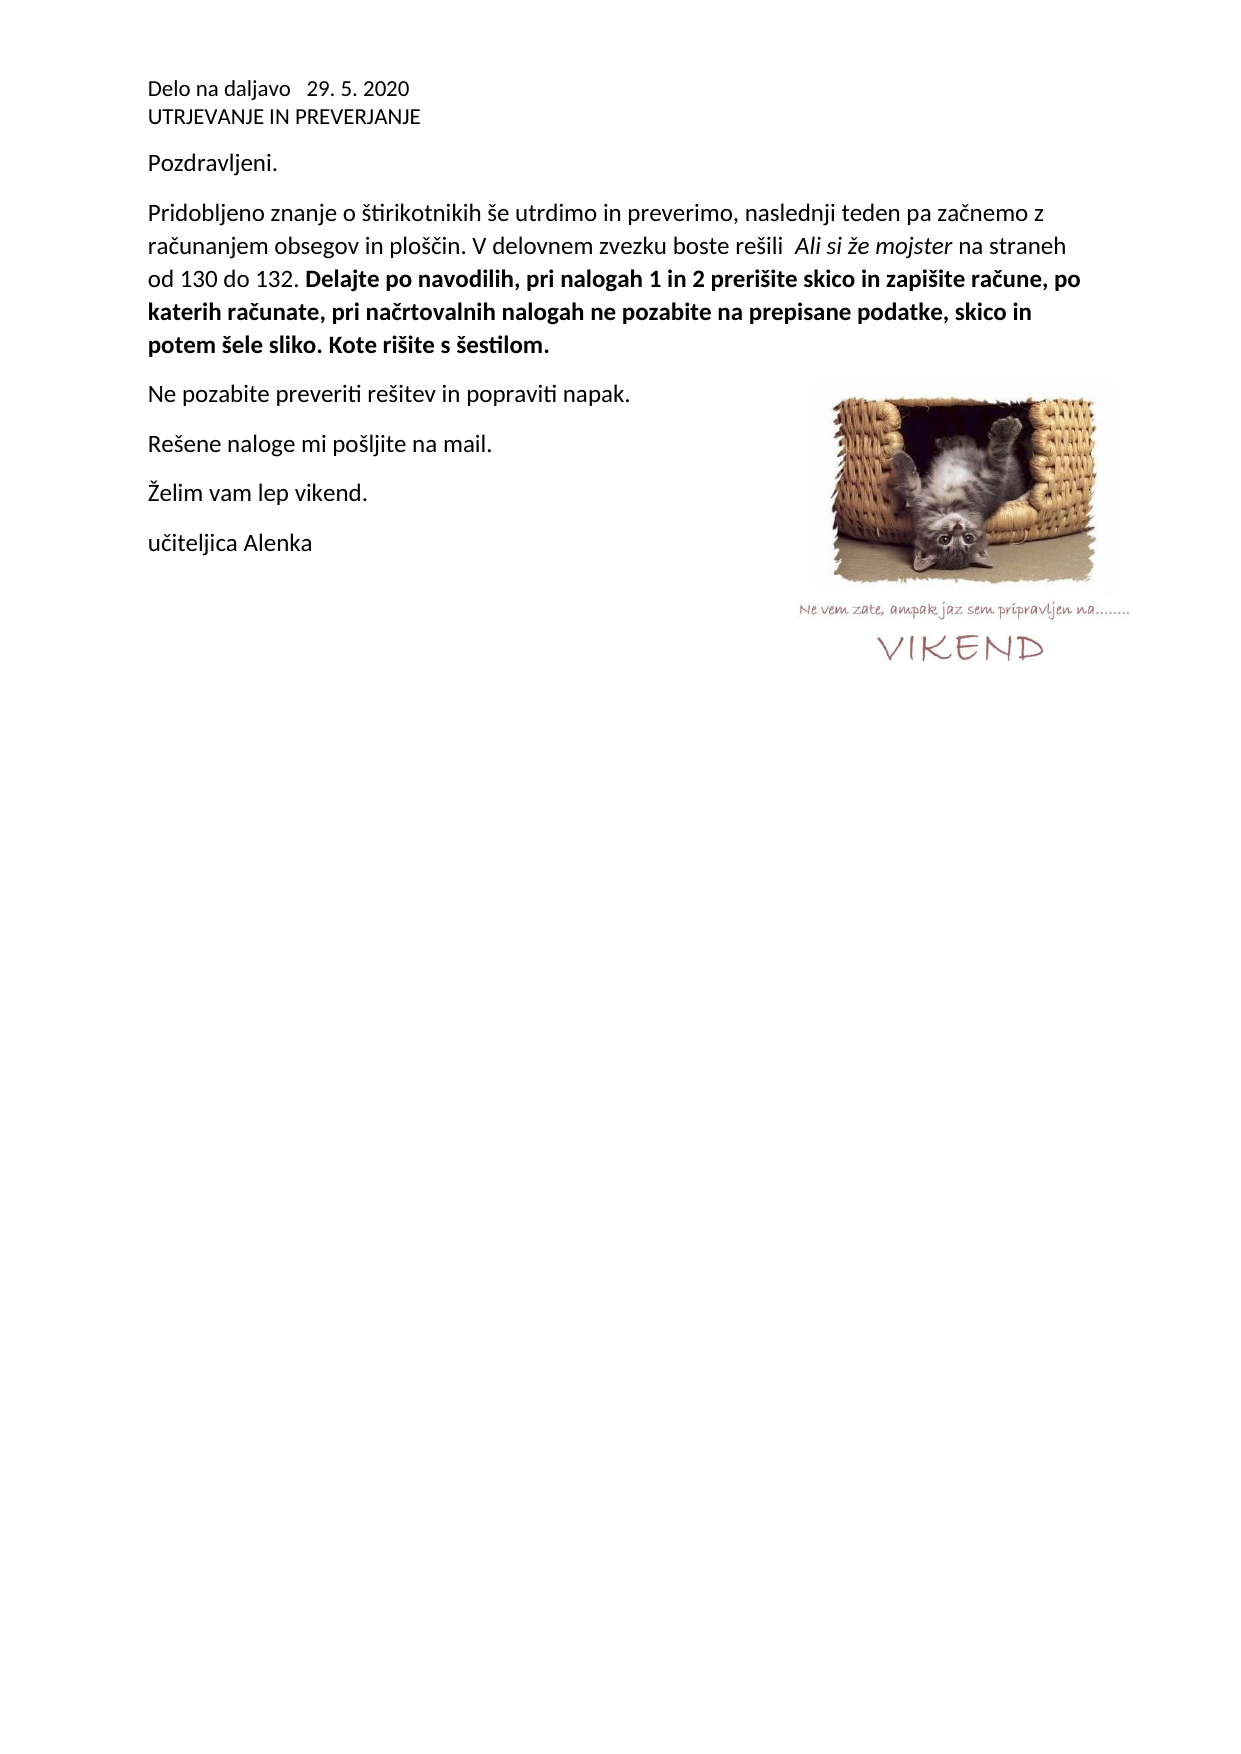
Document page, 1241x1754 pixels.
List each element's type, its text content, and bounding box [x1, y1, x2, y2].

text Želim vam lep vikend. [148, 478, 786, 508]
picture [786, 381, 1135, 667]
text Pozdravljeni. [148, 148, 1093, 178]
text učiteljica Alenka [148, 527, 786, 558]
text Pridobljeno znanje o štirikotnikih še utrdimo in preverimo, naslednji teden pa začnemo z računanjem obsegov in ploščin. V delovnem zvezku boste rešili Ali si že mojster na straneh od 130 do 132. Delajte po navodilih, pri nalogah 1 in 2 prerišite skico in zapišite račune, po katerih računate, pri načrtovalnih nalogah ne pozabite na prepisane podatke, skico in potem šele sliko. Kote rišite s šestilom. [148, 197, 1093, 359]
text Rešene naloge mi pošljite na mail. [148, 428, 786, 458]
text Ne pozabite preveriti rešitev in popraviti napak. [148, 378, 1093, 409]
